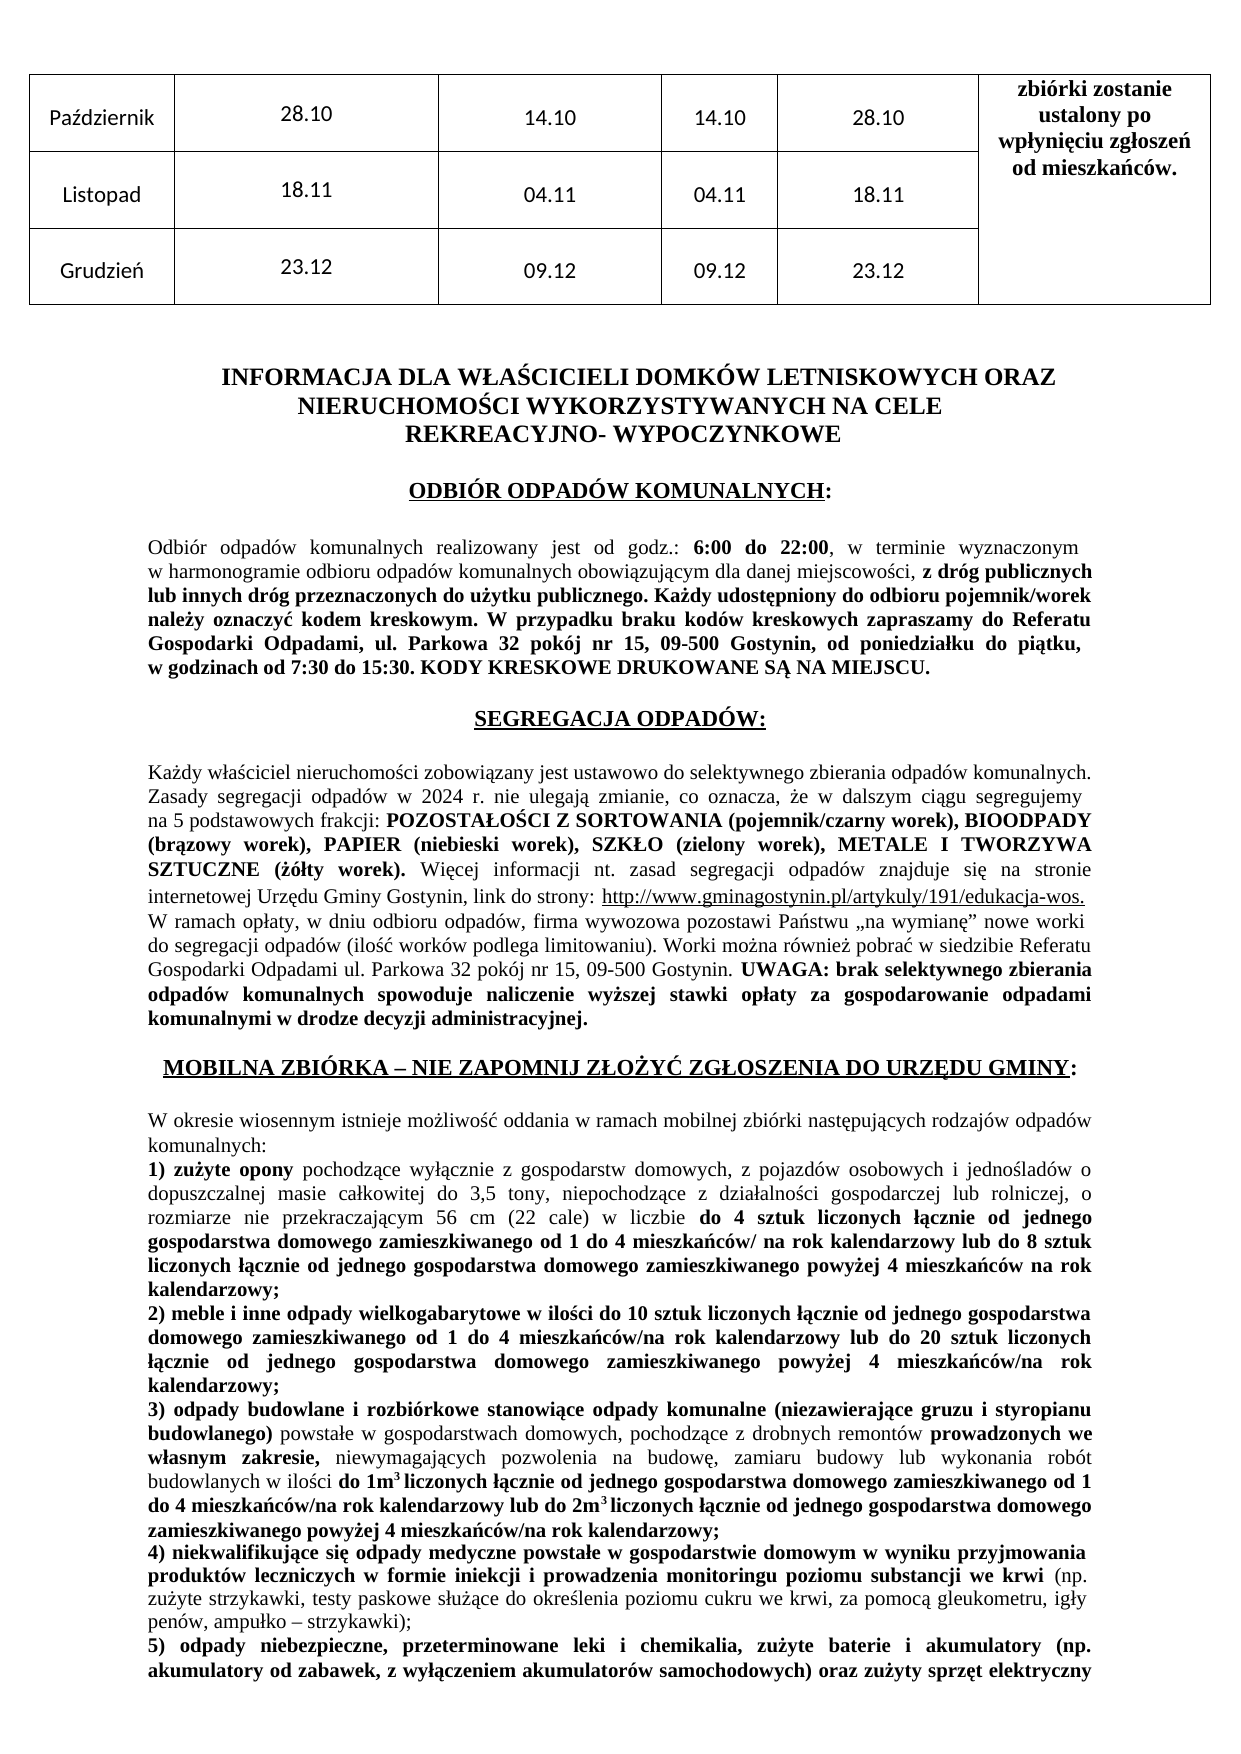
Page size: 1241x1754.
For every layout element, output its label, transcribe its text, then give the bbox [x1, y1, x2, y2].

text 3) odpady budowlane i rozbiórkowe stanowiące odpady komunalne (niezawierające gruzu i styropianu budowlanego) powstałe w gospodarstwach domowych, pochodzące z drobnych remontów prowadzonych we własnym zakresie, niewymagających pozwolenia na budowę, zamiaru budowy lub wykonania robót budowlanych w ilości do 1m3 liczonych łącznie od jednego gospodarstwa domowego zamieszkiwanego od 1 do 4 mieszkańców/na rok kalendarzowy lub do 2m3 liczonych łącznie od jednego gospodarstwa domowego zamieszkiwanego powyżej 4 mieszkańców/na rok kalendarzowy; [148, 1397, 1093, 1542]
text Każdy właściciel nieruchomości zobowiązany jest ustawowo do selektywnego zbierania odpadów komunalnych. Zasady segregacji odpadów w 2024 r. nie ulegają zmianie, co oznacza, że w dalszym ciągu segregujemy na 5 podstawowych frakcji: POZOSTAŁOŚCI Z SORTOWANIA (pojemnik/czarny worek), BIOODPADY (brązowy worek), PAPIER (niebieski worek), SZKŁO (zielony worek), METALE I TWORZYWA SZTUCZNE (żółty worek). Więcej informacji nt. zasad segregacji odpadów znajduje się na stronie internetowej Urzędu Gminy Gostynin, link do strony: http://www.gminagostynin.pl/artykuly/191/edukacja-wos. [148, 760, 1093, 909]
table_cell 09.12 [662, 229, 777, 304]
table_cell 23.12 [778, 229, 978, 304]
table_cell 28.10 [175, 75, 438, 151]
text REKREACYJNO- WYPOCZYNKOWE [148, 419, 1093, 448]
text ODBIÓR ODPADÓW KOMUNALNYCH: [148, 477, 1093, 503]
text Odbiór odpadów komunalnych realizowany jest od godz.: 6:00 do 22:00, w terminie wyznaczonym w harmonogramie odbioru odpadów komunalnych obowiązującym dla danej miejscowości, z dróg publicznych lub innych dróg przeznaczonych do użytku publicznego. Każdy udostępniony do odbioru pojemnik/worek należy oznaczyć kodem kreskowym. W przypadku braku kodów kreskowych zapraszamy do Referatu Gospodarki Odpadami, ul. Parkowa 32 pokój nr 15, 09-500 Gostynin, od poniedziałku do piątku, w godzinach od 7:30 do 15:30. KODY KRESKOWE DRUKOWANE SĄ NA MIEJSCU. [148, 535, 1093, 679]
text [148, 1633, 1093, 1682]
text INFORMACJA DLA WŁAŚCICIELI DOMKÓW LETNISKOWYCH ORAZ NIERUCHOMOŚCI WYKORZYSTYWANYCH NA CELE [148, 362, 1093, 419]
text 2) meble i inne odpady wielkogabarytowe w ilości do 10 sztuk liczonych łącznie od jednego gospodarstwa domowego zamieszkiwanego od 1 do 4 mieszkańców/na rok kalendarzowy lub do 20 sztuk liczonych łącznie od jednego gospodarstwa domowego zamieszkiwanego powyżej 4 mieszkańców/na rok kalendarzowy; [148, 1301, 1093, 1397]
text 4) niekwalifikujące się odpady medyczne powstałe w gospodarstwie domowym w wyniku przyjmowania produktów leczniczych w formie iniekcji i prowadzenia monitoringu poziomu substancji we krwi (np. zużyte strzykawki, testy paskowe służące do określenia poziomu cukru we krwi, za pomocą gleukometru, igły penów, ampułko – strzykawki); [148, 1542, 1087, 1633]
text W okresie wiosennym istnieje możliwość oddania w ramach mobilnej zbiórki następujących rodzajów odpadów komunalnych: 1) zużyte opony pochodzące wyłącznie z gospodarstw domowych, z pojazdów osobowych i jednośladów o dopuszczalnej masie całkowitej do 3,5 tony, niepochodzące z działalności gospodarczej lub rolniczej, o rozmiarze nie przekraczającym 56 cm (22 cale) w liczbie do 4 sztuk liczonych łącznie od jednego gospodarstwa domowego zamieszkiwanego od 1 do 4 mieszkańców/ na rok kalendarzowy lub do 8 sztuk liczonych łącznie od jednego gospodarstwa domowego zamieszkiwanego powyżej 4 mieszkańców na rok kalendarzowy; [148, 1108, 1093, 1301]
table_cell Październik [30, 75, 174, 151]
table_cell 04.11 [662, 152, 777, 227]
table_cell 28.10 [778, 75, 978, 151]
table_cell Grudzień [30, 229, 174, 304]
table_cell 04.11 [439, 152, 661, 227]
table_cell Listopad [30, 152, 174, 227]
table_cell 09.12 [439, 229, 661, 304]
text SEGREGACJA ODPADÓW: [148, 705, 1093, 732]
table_cell 14.10 [439, 75, 661, 151]
text W ramach opłaty, w dniu odbioru odpadów, firma wywozowa pozostawi Państwu „na wymianę” nowe worki do segregacji odpadów (ilość worków podlega limitowaniu). Worki można również pobrać w siedzibie Referatu Gospodarki Odpadami ul. Parkowa 32 pokój nr 15, 09-500 Gostynin. UWAGA: brak selektywnego zbierania odpadów komunalnych spowoduje naliczenie wyższej stawki opłaty za gospodarowanie odpadami komunalnymi w drodze decyzji administracyjnej. [148, 909, 1093, 1029]
table_cell 14.10 [662, 75, 777, 151]
table_cell 18.11 [778, 152, 978, 227]
text MOBILNA ZBIÓRKA – NIE ZAPOMNIJ ZŁOŻYĆ ZGŁOSZENIA DO URZĘDU GMINY: [148, 1054, 1093, 1080]
table_cell 23.12 [175, 229, 438, 304]
table_cell 18.11 [175, 152, 438, 227]
